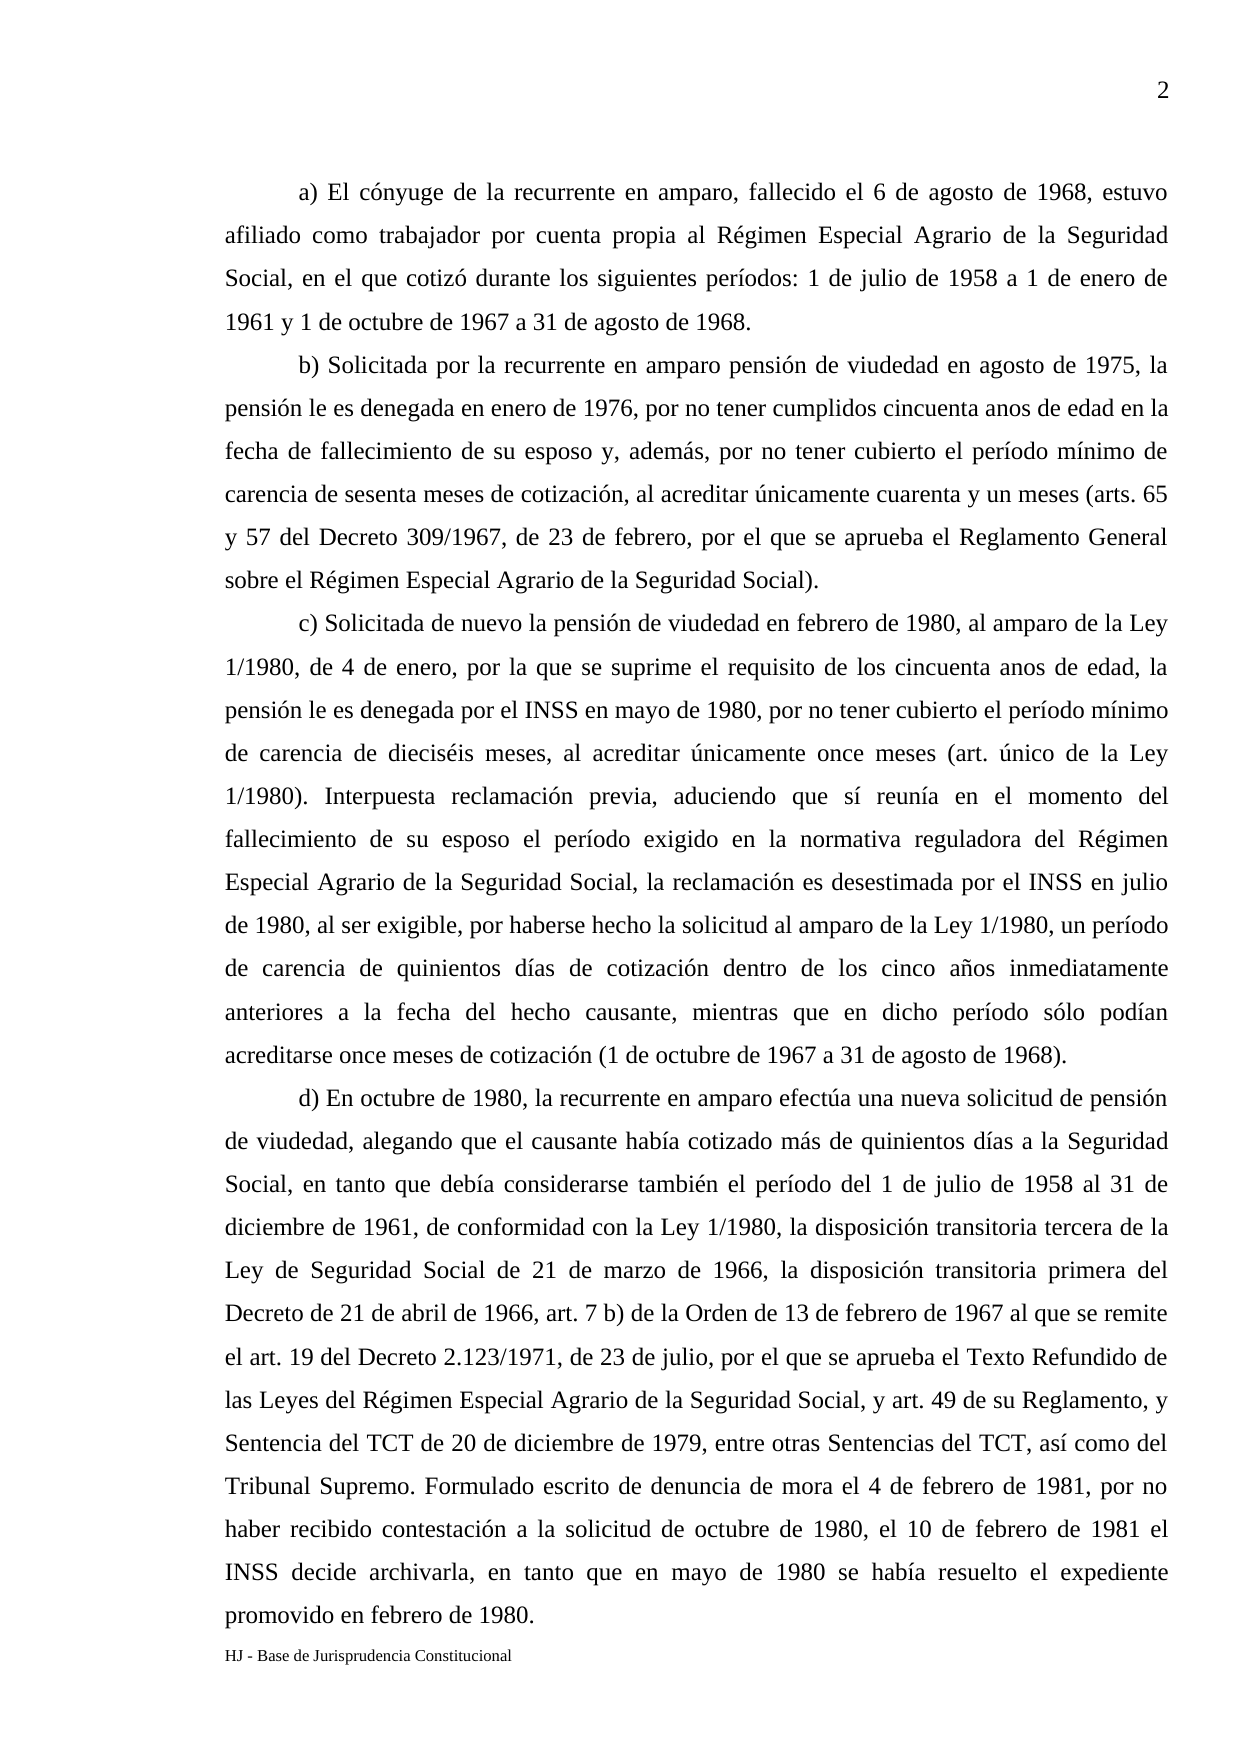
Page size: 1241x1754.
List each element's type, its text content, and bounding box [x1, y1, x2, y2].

text d) En octubre de 1980, la recurrente en amparo efectúa una nueva solicitud de pensión de viudedad, alegando que el causante había cotizado más de quinientos días a la Seguridad Social, en tanto que debía considerarse también el período del 1 de julio de 1958 al 31 de diciembre de 1961, de conformidad con la Ley 1/1980, la disposición transitoria tercera de la Ley de Seguridad Social de 21 de marzo de 1966, la disposición transitoria primera del Decreto de 21 de abril de 1966, art. 7 b) de la Orden de 13 de febrero de 1967 al que se remite el art. 19 del Decreto 2.123/1971, de 23 de julio, por el que se aprueba el Texto Refundido de las Leyes del Régimen Especial Agrario de la Seguridad Social, y art. 49 de su Reglamento, y Sentencia del TCT de 20 de diciembre de 1979, entre otras Sentencias del TCT, así como del Tribunal Supremo. Formulado escrito de denuncia de mora el 4 de febrero de 1981, por no haber recibido contestación a la solicitud de octubre de 1980, el 10 de febrero de 1981 el INSS decide archivarla, en tanto que en mayo de 1980 se había resuelto el expediente promovido en febrero de 1980. [224, 1083, 1169, 1629]
text b) Solicitada por la recurrente en amparo pensión de viudedad en agosto de 1975, la pensión le es denegada en enero de 1976, por no tener cumplidos cincuenta anos de edad en la fecha de fallecimiento de su esposo y, además, por no tener cubierto el período mínimo de carencia de sesenta meses de cotización, al acreditar únicamente cuarenta y un meses (arts. 65 y 57 del Decreto 309/1967, de 23 de febrero, por el que se aprueba el Reglamento General sobre el Régimen Especial Agrario de la Seguridad Social). [224, 350, 1169, 594]
text c) Solicitada de nuevo la pensión de viudedad en febrero de 1980, al amparo de la Ley 1/1980, de 4 de enero, por la que se suprime el requisito de los cincuenta anos de edad, la pensión le es denegada por el INSS en mayo de 1980, por no tener cubierto el período mínimo de carencia de dieciséis meses, al acreditar únicamente once meses (art. único de la Ley 1/1980). Interpuesta reclamación previa, aduciendo que sí reunía en el momento del fallecimiento de su esposo el período exigido en la normativa reguladora del Régimen Especial Agrario de la Seguridad Social, la reclamación es desestimada por el INSS en julio de 1980, al ser exigible, por haberse hecho la solicitud al amparo de la Ley 1/1980, un período de carencia de quinientos días de cotización dentro de los cinco años inmediatamente anteriores a la fecha del hecho causante, mientras que en dicho período sólo podían acreditarse once meses de cotización (1 de octubre de 1967 a 31 de agosto de 1968). [224, 608, 1169, 1068]
text a) El cónyuge de la recurrente en amparo, fallecido el 6 de agosto de 1968, estuvo afiliado como trabajador por cuenta propia al Régimen Especial Agrario de la Seguridad Social, en el que cotizó durante los siguientes períodos: 1 de julio de 1958 a 1 de enero de 1961 y 1 de octubre de 1967 a 31 de agosto de 1968. [224, 177, 1169, 335]
